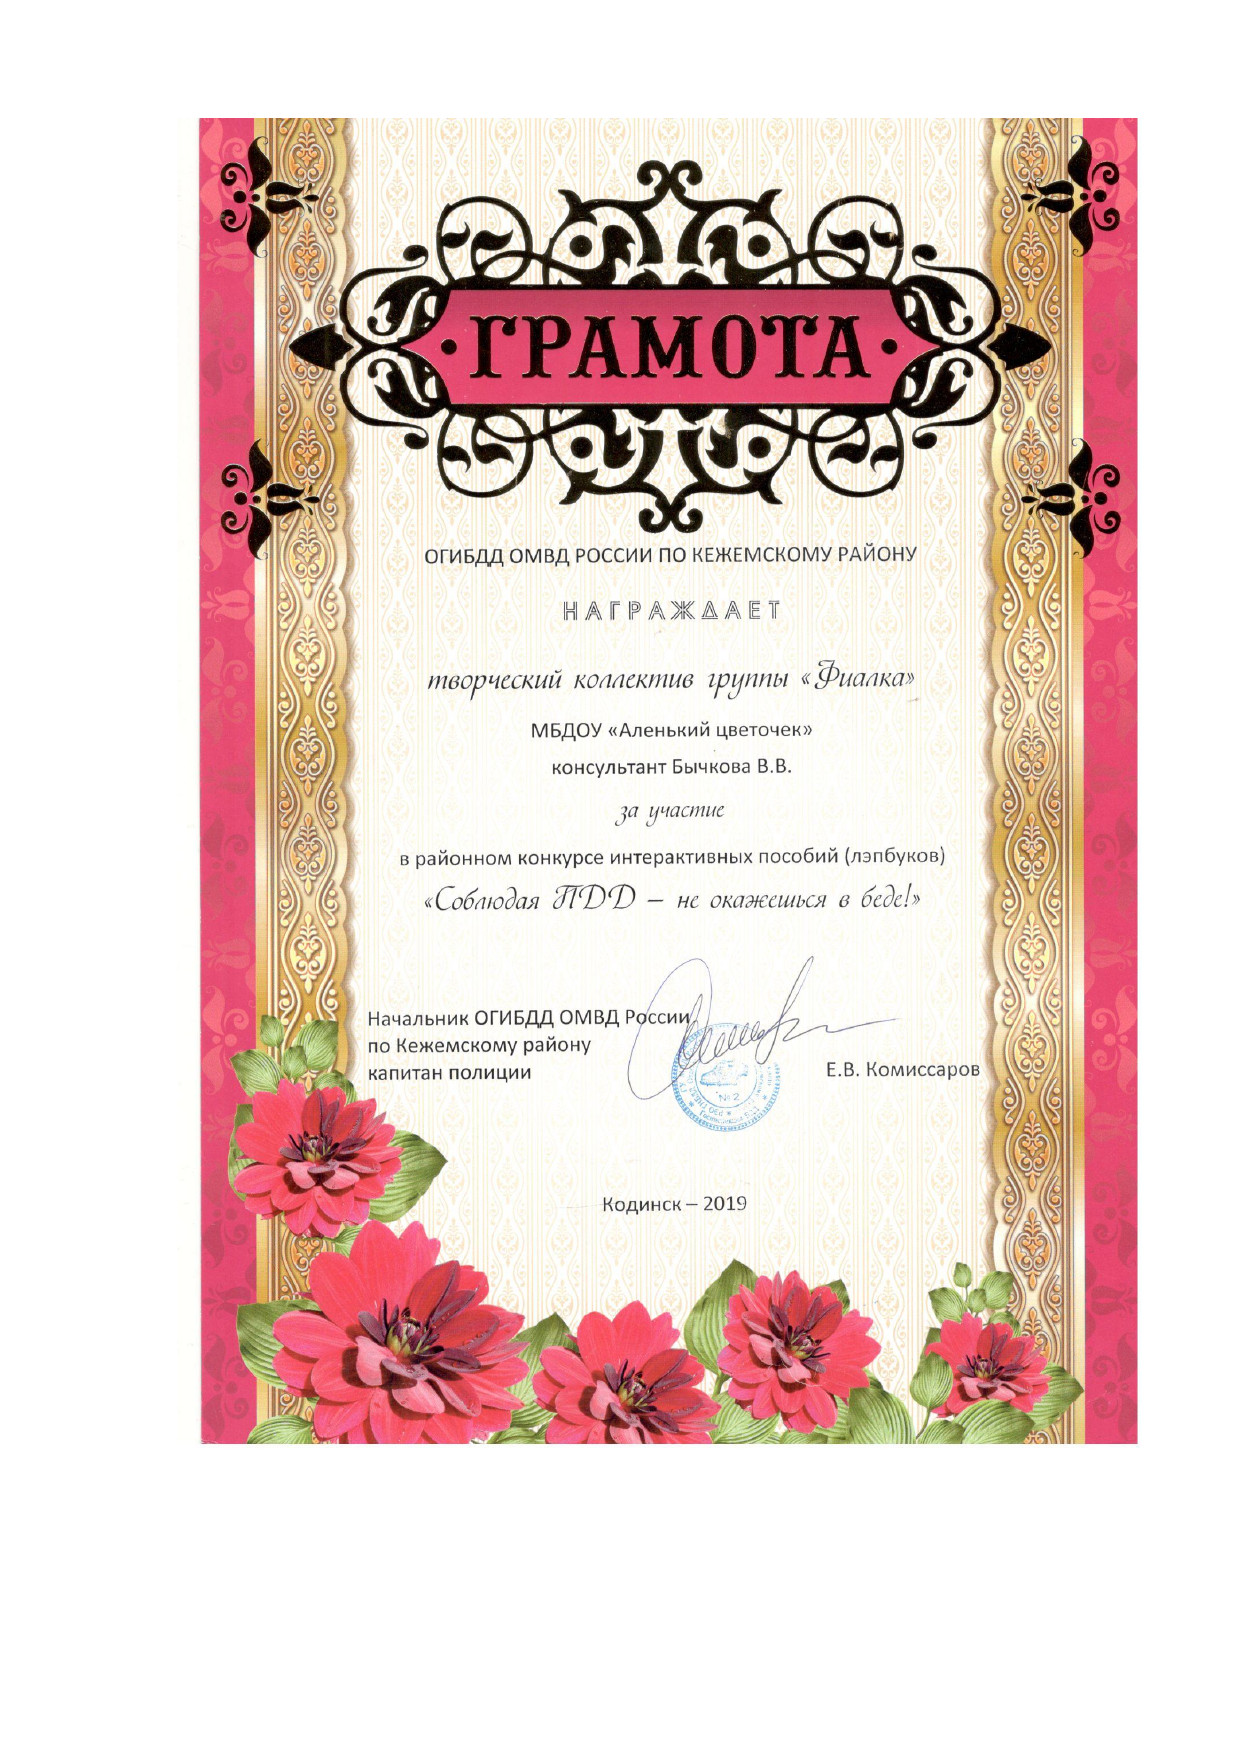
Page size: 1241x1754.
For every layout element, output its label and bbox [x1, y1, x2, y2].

picture [177, 118, 1152, 1458]
